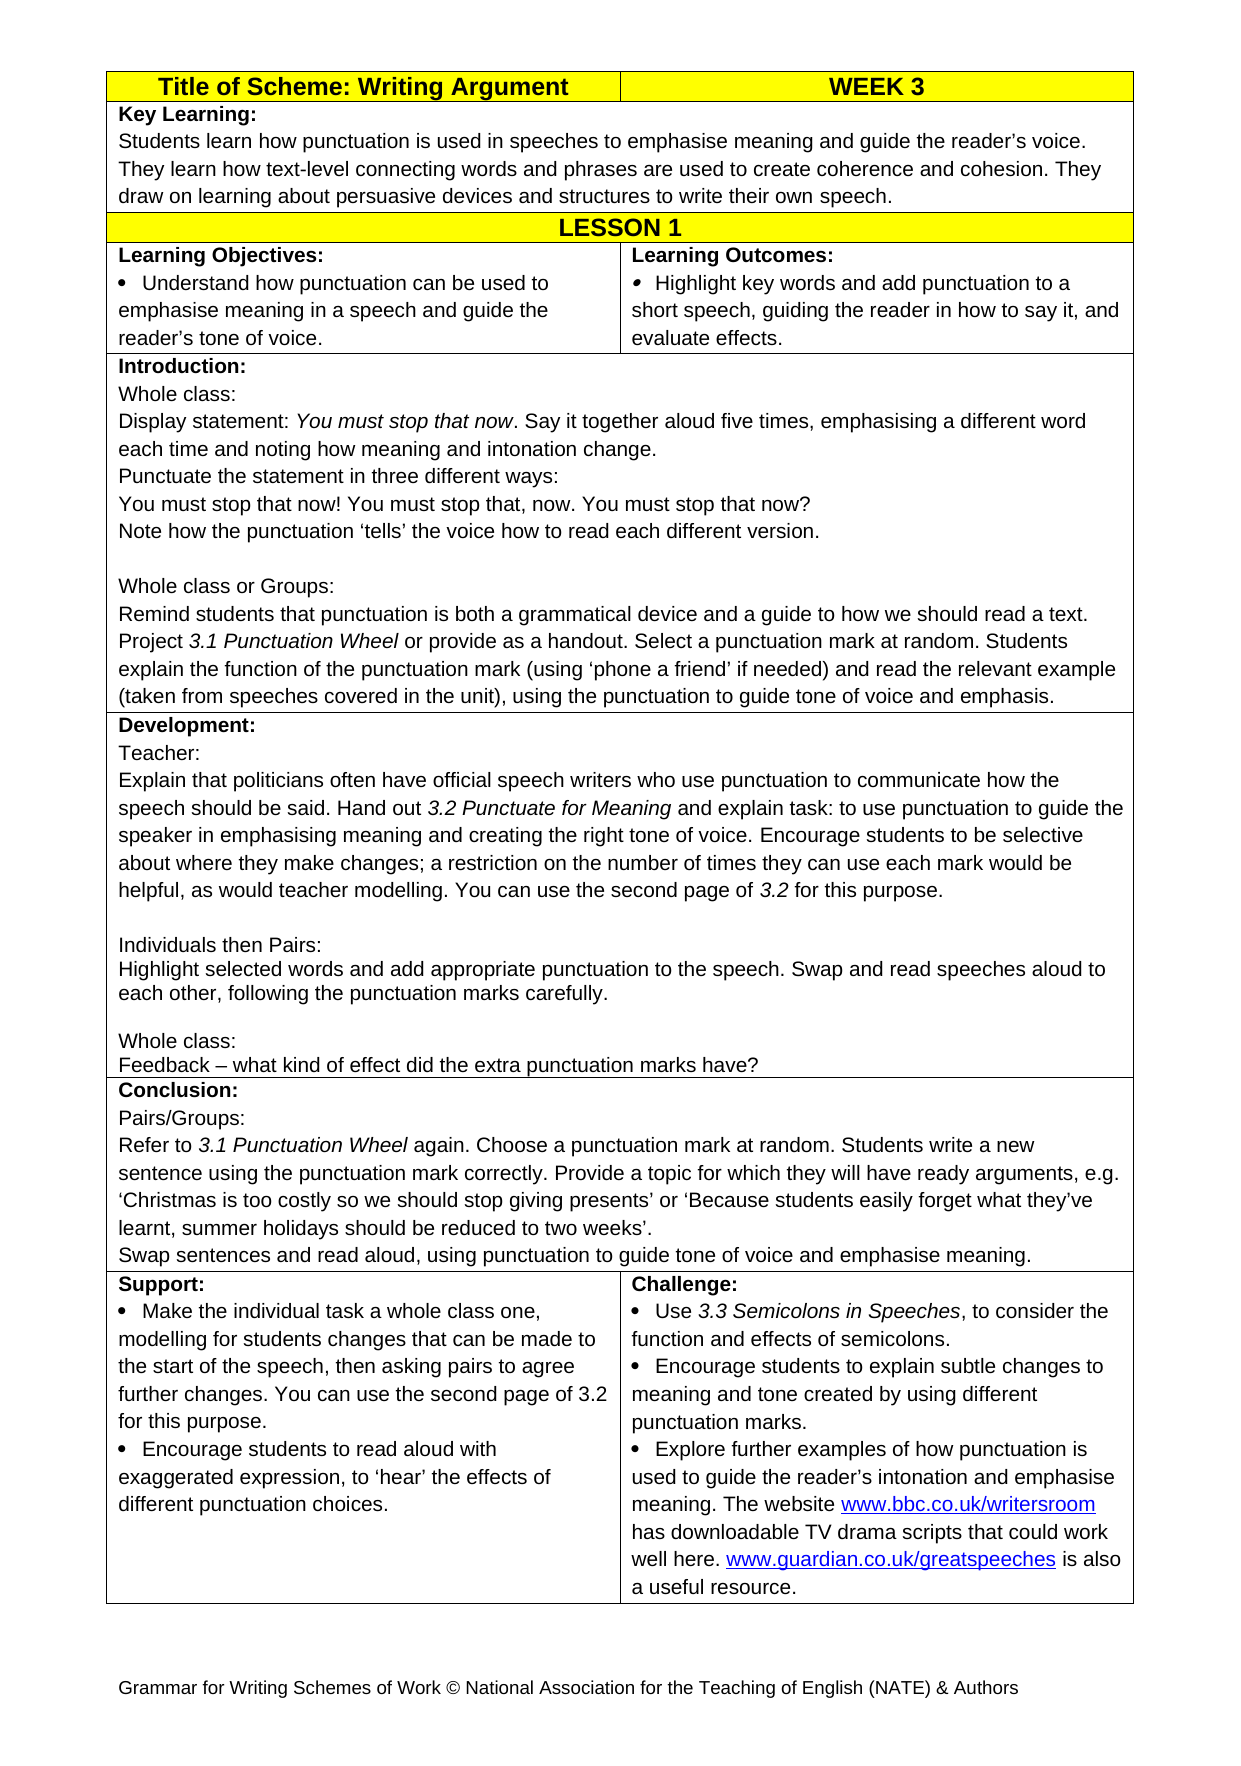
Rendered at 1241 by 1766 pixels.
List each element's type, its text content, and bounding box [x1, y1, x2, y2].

table_cell Support: Make the individual task a whole class one, modelling for students changes that can be made to the start of the speech, then asking pairs to agree further changes. You can use the second page of 3.2 for this purpose. Encourage students to read aloud with exaggerated expression, to ‘hear’ the effects of different punctuation choices. [107, 1272, 620, 1602]
table_cell Challenge: Use 3.3 Semicolons in Speeches, to consider the function and effects of semicolons. Encourage students to explain subtle changes to meaning and tone created by using different punctuation marks. Explore further examples of how punctuation is used to guide the reader’s intonation and emphasise meaning. The website www.bbc.co.uk/writersroom has downloadable TV drama scripts that could work well here. www.guardian.co.uk/greatspeeches is also a useful resource. [621, 1272, 1133, 1602]
table_cell LESSON 1 [107, 213, 1133, 242]
table_header Title of Scheme: Writing Argument [107, 72, 620, 101]
table_cell Learning Objectives: Understand how punctuation can be used to emphasise meaning in a speech and guide the reader’s tone of voice. [107, 243, 620, 353]
table_cell Key Learning: Students learn how punctuation is used in speeches to emphasise meaning and guide the reader’s voice. They learn how text-level connecting words and phrases are used to create coherence and cohesion. They draw on learning about persuasive devices and structures to write their own speech. [107, 102, 1133, 212]
table_cell Development: Teacher: Explain that politicians often have official speech writers who use punctuation to communicate how the speech should be said. Hand out 3.2 Punctuate for Meaning and explain task: to use punctuation to guide the speaker in emphasising meaning and creating the right tone of voice. Encourage students to be selective about where they make changes; a restriction on the number of times they can use each mark would be helpful, as would teacher modelling. You can use the second page of 3.2 for this purpose. Individuals then Pairs: Highlight selected words and add appropriate punctuation to the speech. Swap and read speeches aloud to each other, following the punctuation marks carefully. Whole class: Feedback – what kind of effect did the extra punctuation marks have? [107, 713, 1133, 1077]
table_cell Introduction: Whole class: Display statement: You must stop that now. Say it together aloud five times, emphasising a different word each time and noting how meaning and intonation change. Punctuate the statement in three different ways: You must stop that now! You must stop that, now. You must stop that now? Note how the punctuation ‘tells’ the voice how to read each different version. Whole class or Groups: Remind students that punctuation is both a grammatical device and a guide to how we should read a text. Project 3.1 Punctuation Wheel or provide as a handout. Select a punctuation mark at random. Students explain the function of the punctuation mark (using ‘phone a friend’ if needed) and read the relevant example (taken from speeches covered in the unit), using the punctuation to guide tone of voice and emphasis. [107, 354, 1133, 712]
table_cell Conclusion: Pairs/Groups: Refer to 3.1 Punctuation Wheel again. Choose a punctuation mark at random. Students write a new sentence using the punctuation mark correctly. Provide a topic for which they will have ready arguments, e.g. ‘Christmas is too costly so we should stop giving presents’ or ‘Because students easily forget what they’ve learnt, summer holidays should be reduced to two weeks’. Swap sentences and read aloud, using punctuation to guide tone of voice and emphasise meaning. [107, 1078, 1133, 1271]
table_cell Learning Outcomes: Highlight key words and add punctuation to a short speech, guiding the reader in how to say it, and evaluate effects. [621, 243, 1133, 353]
table_header WEEK 3 [621, 72, 1133, 101]
